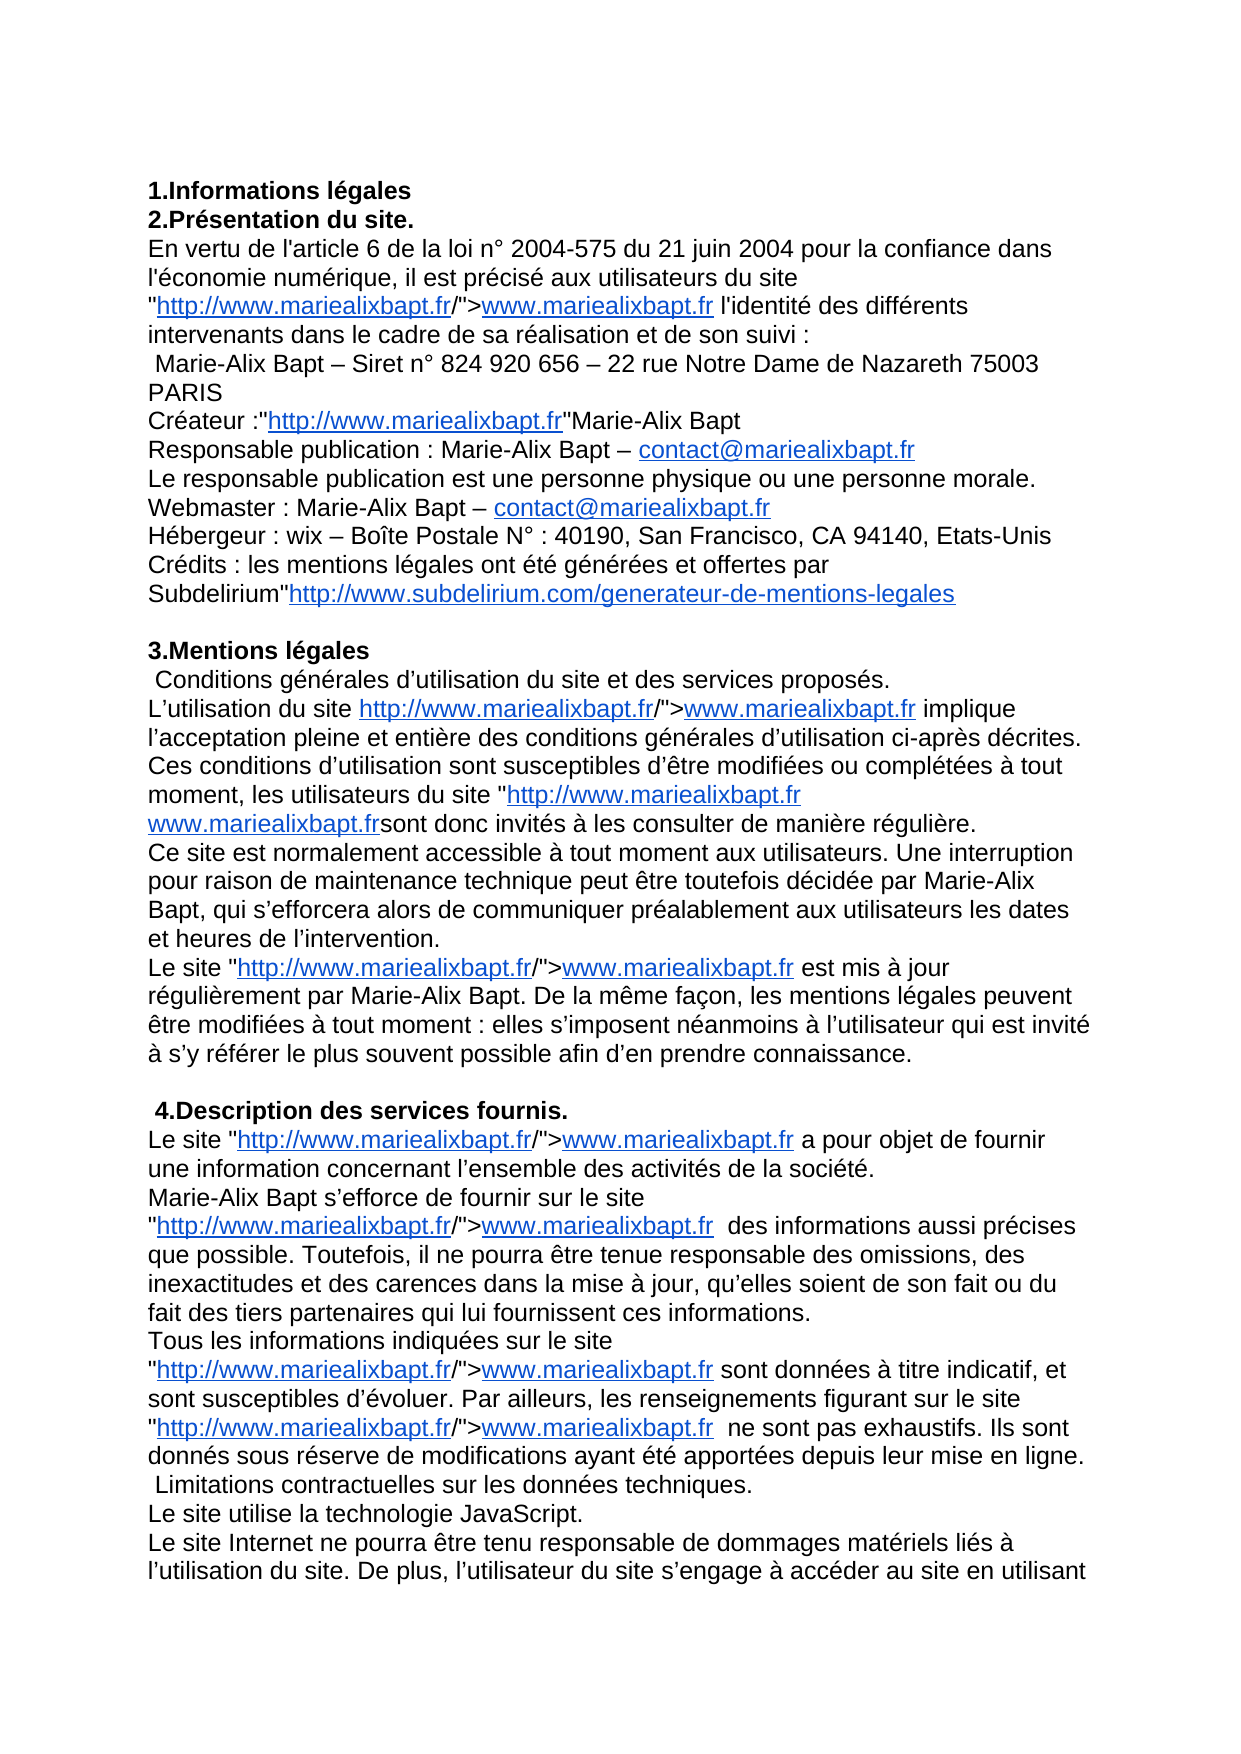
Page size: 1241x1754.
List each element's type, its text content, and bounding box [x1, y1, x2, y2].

text Conditions générales d’utilisation du site et des services proposés. [148, 665, 1093, 694]
text Marie-Alix Bapt – Siret n° 824 920 656 – 22 rue Notre Dame de Nazareth 75003 PARIS [148, 349, 1093, 406]
text Limitations contractuelles sur les données techniques. [148, 1470, 1093, 1499]
text Webmaster : Marie-Alix Bapt – contact@mariealixbapt.fr [148, 493, 1093, 521]
text 4.Description des services fournis. [148, 1096, 1093, 1125]
text Le site "http://www.mariealixbapt.fr/">www.mariealixbapt.fr a pour objet de fournir une information concernant l’ensemble des activités de la société. [148, 1125, 1093, 1183]
text Le responsable publication est une personne physique ou une personne morale. [148, 464, 1093, 493]
text Crédits : les mentions légales ont été générées et offertes par Subdelirium"http://www.subdelirium.com/generateur-de-mentions-legales [148, 550, 1093, 608]
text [148, 1528, 1093, 1585]
text Le site utilise la technologie JavaScript. [148, 1499, 1093, 1528]
text Ce site est normalement accessible à tout moment aux utilisateurs. Une interruption pour raison de maintenance technique peut être toutefois décidée par Marie-Alix Bapt, qui s’efforcera alors de communiquer préalablement aux utilisateurs les dates et heures de l’intervention. [148, 838, 1093, 953]
text Hébergeur : wix – Boîte Postale N° : 40190, San Francisco, CA 94140, Etats-Unis [148, 521, 1093, 550]
text En vertu de l'article 6 de la loi n° 2004-575 du 21 juin 2004 pour la confiance dans l'économie numérique, il est précisé aux utilisateurs du site "http://www.mariealixbapt.fr/">www.mariealixbapt.fr l'identité des différents intervenants dans le cadre de sa réalisation et de son suivi : [148, 234, 1093, 349]
text 1.Informations légales [148, 176, 1093, 205]
text Marie-Alix Bapt s’efforce de fournir sur le site "http://www.mariealixbapt.fr/">www.mariealixbapt.fr des informations aussi précises que possible. Toutefois, il ne pourra être tenue responsable des omissions, des inexactitudes et des carences dans la mise à jour, qu’elles soient de son fait ou du fait des tiers partenaires qui lui fournissent ces informations. [148, 1183, 1093, 1326]
text Le site "http://www.mariealixbapt.fr/">www.mariealixbapt.fr est mis à jour régulièrement par Marie-Alix Bapt. De la même façon, les mentions légales peuvent être modifiées à tout moment : elles s’imposent néanmoins à l’utilisateur qui est invité à s’y référer le plus souvent possible afin d’en prendre connaissance. [148, 953, 1093, 1068]
text 2.Présentation du site. [148, 205, 1093, 234]
text L’utilisation du site http://www.mariealixbapt.fr/">www.mariealixbapt.fr implique l’acceptation pleine et entière des conditions générales d’utilisation ci-après décrites. Ces conditions d’utilisation sont susceptibles d’être modifiées ou complétées à tout moment, les utilisateurs du site "http://www.mariealixbapt.fr [148, 694, 1093, 809]
text Créateur :"http://www.mariealixbapt.fr"Marie-Alix Bapt [148, 406, 1093, 435]
text Responsable publication : Marie-Alix Bapt – contact@mariealixbapt.fr [148, 435, 1093, 464]
text 3.Mentions légales [148, 636, 1093, 665]
text www.mariealixbapt.frsont donc invités à les consulter de manière régulière. [148, 809, 1093, 838]
text Tous les informations indiquées sur le site "http://www.mariealixbapt.fr/">www.mariealixbapt.fr sont données à titre indicatif, et sont susceptibles d’évoluer. Par ailleurs, les renseignements figurant sur le site "http://www.mariealixbapt.fr/">www.mariealixbapt.fr ne sont pas exhaustifs. Ils sont donnés sous réserve de modifications ayant été apportées depuis leur mise en ligne. [148, 1326, 1093, 1470]
